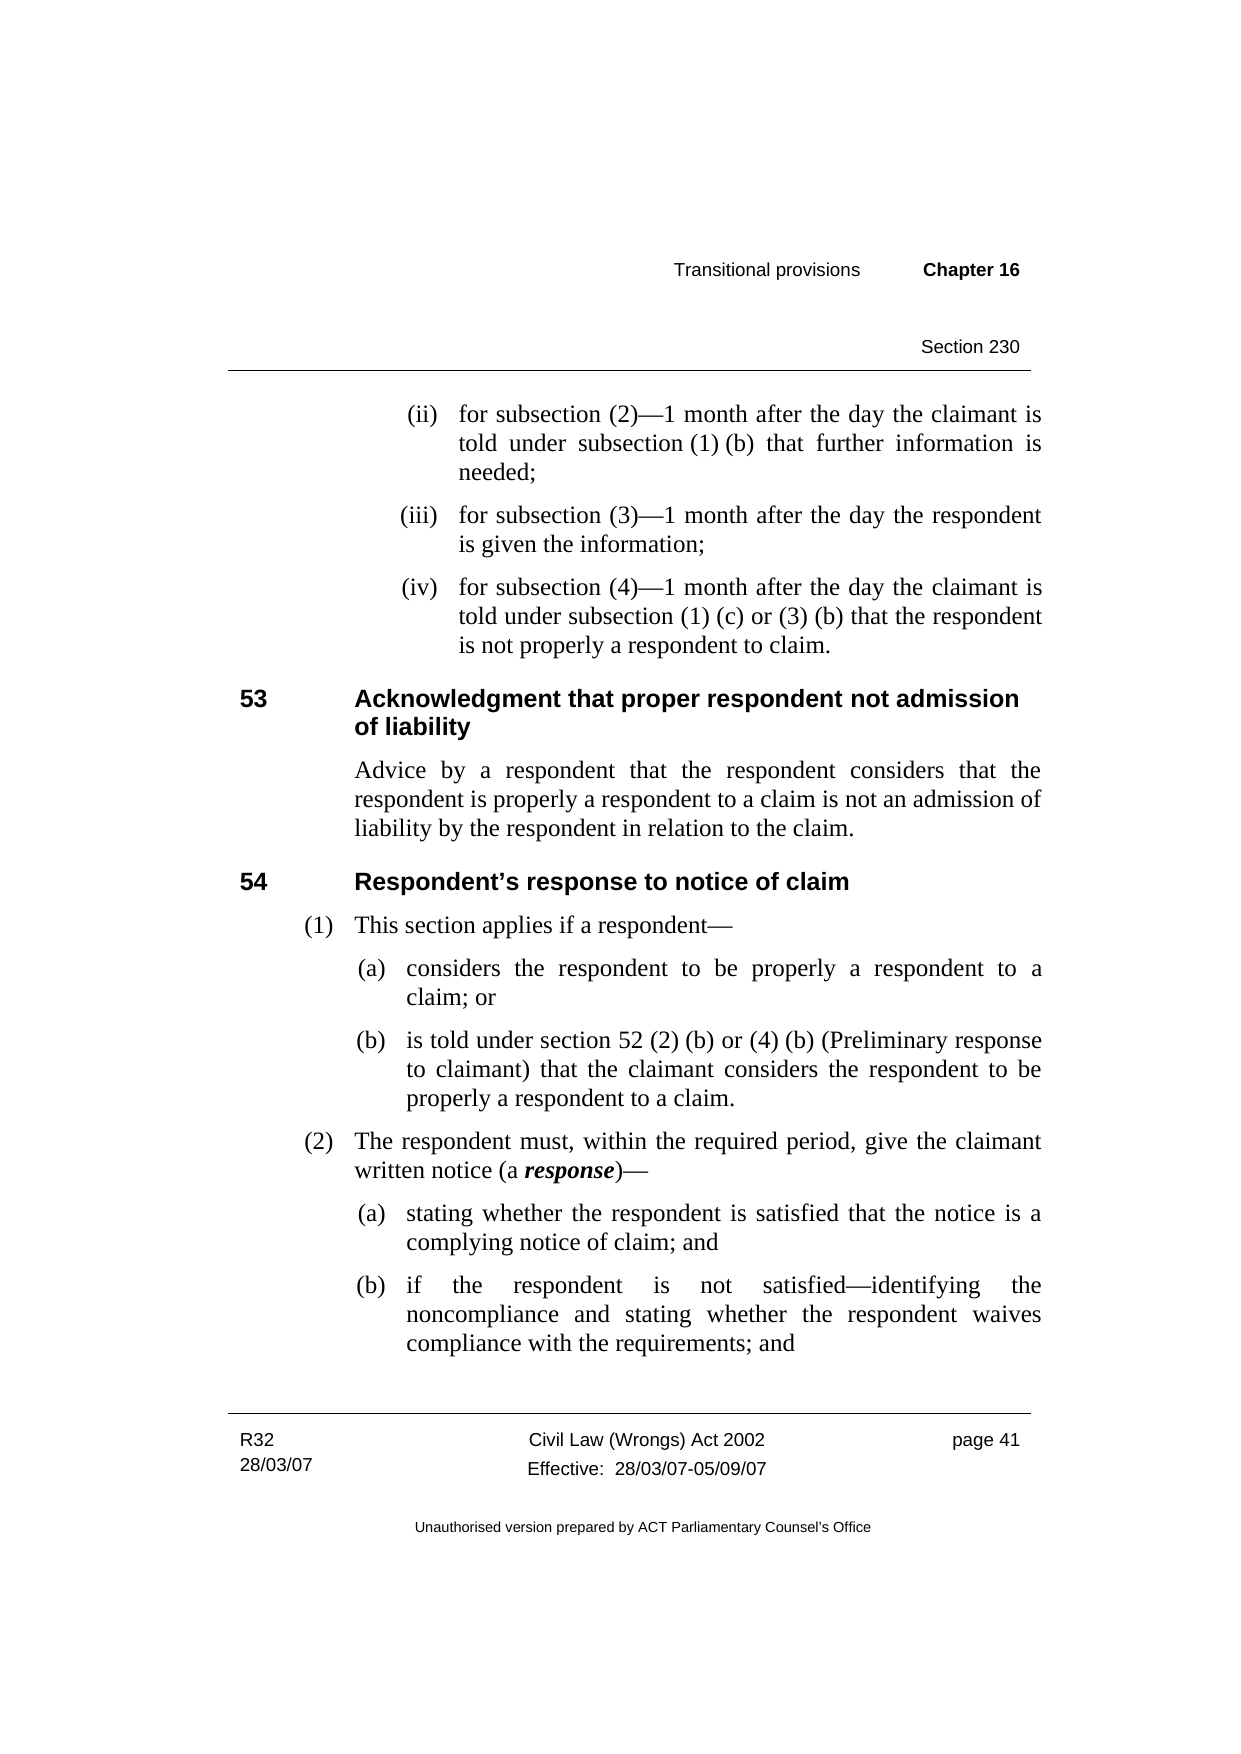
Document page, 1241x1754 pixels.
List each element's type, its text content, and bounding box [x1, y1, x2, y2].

text (ii) for subsection (2)—1 month after the day the claimant is told under subsection (1) (b) that further information is needed; [239, 399, 1042, 486]
text (b) if the respondent is not satisfied—identifying the noncompliance and stating whether the respondent waives compliance with the requirements; and [239, 1271, 1042, 1357]
text (2) The respondent must, within the required period, give the claimant written notice (a response)— [239, 1126, 1042, 1184]
text (b) is told under section 52 (2) (b) or (4) (b) (Preliminary response to claimant) that the claimant considers the respondent to be properly a respondent to a claim. [239, 1026, 1042, 1112]
text (iii) for subsection (3)—1 month after the day the respondent is given the information; [239, 500, 1042, 558]
text (a) considers the respondent to be properly a respondent to a claim; or [239, 953, 1042, 1011]
text 53 Acknowledgment that proper respondent not admission of liability [239, 683, 1042, 741]
text (iv) for subsection (4)—1 month after the day the claimant is told under subsection (1) (c) or (3) (b) that the respondent is not properly a respondent to claim. [239, 572, 1042, 658]
text 54 Respondent’s response to notice of claim [239, 867, 1042, 896]
text Advice by a respondent that the respondent considers that the respondent is properly a respondent to a claim is not an admission of liability by the respondent in relation to the claim. [354, 756, 1042, 842]
text (a) stating whether the respondent is satisfied that the notice is a complying notice of claim; and [239, 1198, 1042, 1256]
text (1) This section applies if a respondent— [239, 910, 1042, 939]
